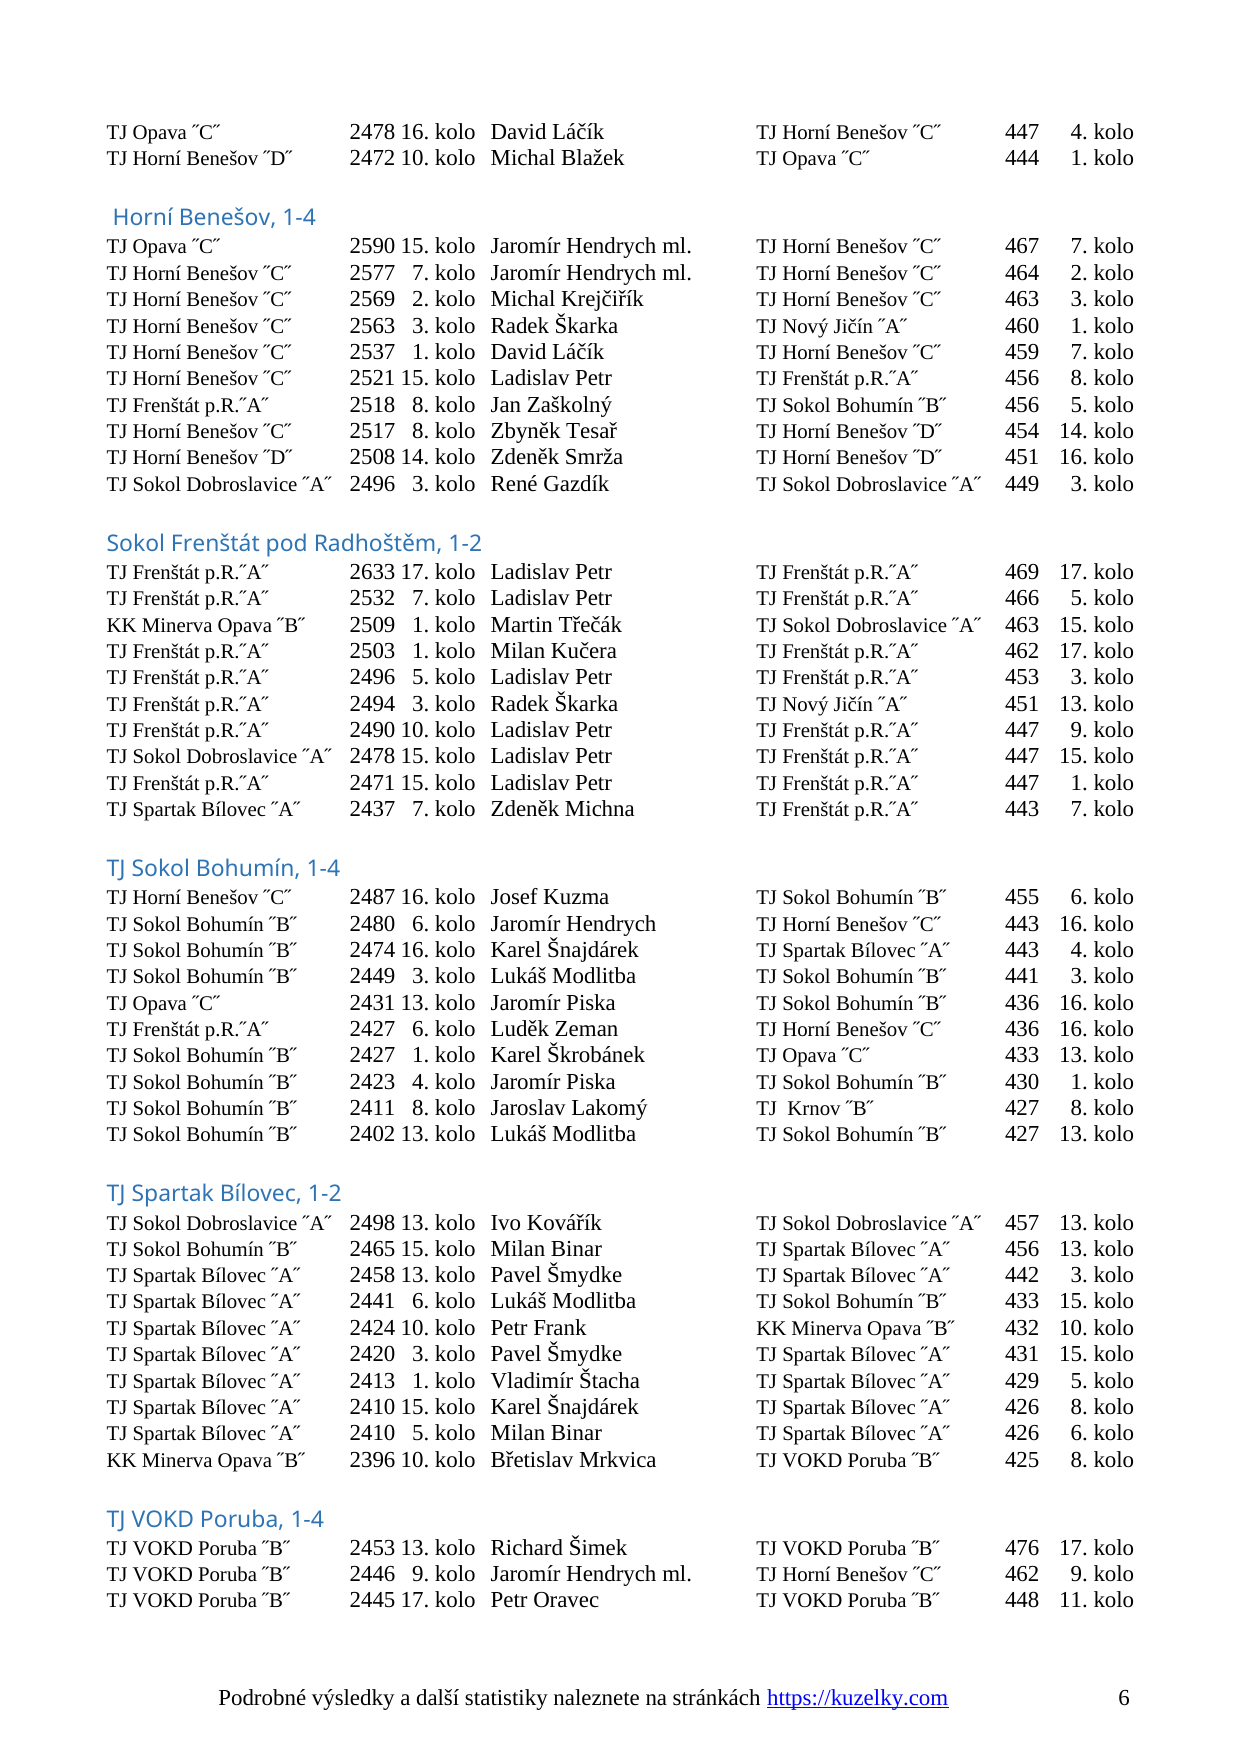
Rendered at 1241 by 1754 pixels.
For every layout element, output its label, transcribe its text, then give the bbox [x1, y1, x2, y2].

text TJ Horní Benešov ˝C˝ 2563 3. kolo Radek Škarka TJ Nový Jičín ˝A˝ 460 1. kolo [106, 312, 1134, 338]
text TJ Spartak Bílovec ˝A˝ 2458 13. kolo Pavel Šmydke TJ Spartak Bílovec ˝A˝ 442 3. kolo [106, 1261, 1134, 1288]
text TJ Spartak Bílovec ˝A˝ 2437 7. kolo Zdeněk Michna TJ Frenštát p.R.˝A˝ 443 7. kolo [106, 795, 1134, 821]
text TJ Sokol Dobroslavice ˝A˝ 2498 13. kolo Ivo Kovářík TJ Sokol Dobroslavice ˝A˝ 457 13. kolo [106, 1208, 1134, 1235]
text TJ Spartak Bílovec ˝A˝ 2420 3. kolo Pavel Šmydke TJ Spartak Bílovec ˝A˝ 431 15. kolo [106, 1340, 1134, 1367]
subtitle TJ Spartak Bílovec, 1-2 [106, 1177, 1134, 1208]
text TJ Spartak Bílovec ˝A˝ 2424 10. kolo Petr Frank KK Minerva Opava ˝B˝ 432 10. kolo [106, 1314, 1134, 1340]
text TJ VOKD Poruba ˝B˝ 2446 9. kolo Jaromír Hendrych ml. TJ Horní Benešov ˝C˝ 462 9. kolo [106, 1560, 1134, 1587]
text TJ Sokol Dobroslavice ˝A˝ 2496 3. kolo René Gazdík TJ Sokol Dobroslavice ˝A˝ 449 3. kolo [106, 470, 1134, 496]
text TJ Sokol Bohumín ˝B˝ 2465 15. kolo Milan Binar TJ Spartak Bílovec ˝A˝ 456 13. kolo [106, 1235, 1134, 1261]
text TJ Horní Benešov ˝C˝ 2537 1. kolo David Láčík TJ Horní Benešov ˝C˝ 459 7. kolo [106, 338, 1134, 364]
text TJ Opava ˝C˝ 2478 16. kolo David Láčík TJ Horní Benešov ˝C˝ 447 4. kolo [106, 118, 1134, 144]
text TJ Spartak Bílovec ˝A˝ 2413 1. kolo Vladimír Štacha TJ Spartak Bílovec ˝A˝ 429 5. kolo [106, 1367, 1134, 1393]
text TJ Opava ˝C˝ 2590 15. kolo Jaromír Hendrych ml. TJ Horní Benešov ˝C˝ 467 7. kolo [106, 233, 1134, 259]
subtitle Sokol Frenštát pod Radhoštěm, 1-2 [106, 527, 1134, 558]
text TJ Sokol Dobroslavice ˝A˝ 2478 15. kolo Ladislav Petr TJ Frenštát p.R.˝A˝ 447 15. kolo [106, 742, 1134, 769]
text TJ Horní Benešov ˝D˝ 2508 14. kolo Zdeněk Smrža TJ Horní Benešov ˝D˝ 451 16. kolo [106, 443, 1134, 470]
text TJ Frenštát p.R.˝A˝ 2503 1. kolo Milan Kučera TJ Frenštát p.R.˝A˝ 462 17. kolo [106, 637, 1134, 663]
text KK Minerva Opava ˝B˝ 2509 1. kolo Martin Třečák TJ Sokol Dobroslavice ˝A˝ 463 15. kolo [106, 611, 1134, 637]
text TJ Frenštát p.R.˝A˝ 2496 5. kolo Ladislav Petr TJ Frenštát p.R.˝A˝ 453 3. kolo [106, 663, 1134, 690]
text KK Minerva Opava ˝B˝ 2396 10. kolo Břetislav Mrkvica TJ VOKD Poruba ˝B˝ 425 8. kolo [106, 1446, 1134, 1472]
text TJ Horní Benešov ˝C˝ 2569 2. kolo Michal Krejčiřík TJ Horní Benešov ˝C˝ 463 3. kolo [106, 285, 1134, 312]
text TJ Spartak Bílovec ˝A˝ 2410 5. kolo Milan Binar TJ Spartak Bílovec ˝A˝ 426 6. kolo [106, 1419, 1134, 1446]
text TJ Spartak Bílovec ˝A˝ 2441 6. kolo Lukáš Modlitba TJ Sokol Bohumín ˝B˝ 433 15. kolo [106, 1288, 1134, 1314]
text TJ Sokol Bohumín ˝B˝ 2411 8. kolo Jaroslav Lakomý TJ Krnov ˝B˝ 427 8. kolo [106, 1094, 1134, 1120]
text TJ Horní Benešov ˝C˝ 2521 15. kolo Ladislav Petr TJ Frenštát p.R.˝A˝ 456 8. kolo [106, 364, 1134, 391]
text TJ Sokol Bohumín ˝B˝ 2423 4. kolo Jaromír Piska TJ Sokol Bohumín ˝B˝ 430 1. kolo [106, 1068, 1134, 1094]
text TJ Frenštát p.R.˝A˝ 2494 3. kolo Radek Škarka TJ Nový Jičín ˝A˝ 451 13. kolo [106, 690, 1134, 716]
text TJ Horní Benešov ˝C˝ 2517 8. kolo Zbyněk Tesař TJ Horní Benešov ˝D˝ 454 14. kolo [106, 417, 1134, 443]
subtitle TJ VOKD Poruba, 1-4 [106, 1503, 1134, 1534]
text TJ Sokol Bohumín ˝B˝ 2402 13. kolo Lukáš Modlitba TJ Sokol Bohumín ˝B˝ 427 13. kolo [106, 1120, 1134, 1147]
text TJ Frenštát p.R.˝A˝ 2490 10. kolo Ladislav Petr TJ Frenštát p.R.˝A˝ 447 9. kolo [106, 716, 1134, 742]
text TJ Spartak Bílovec ˝A˝ 2410 15. kolo Karel Šnajdárek TJ Spartak Bílovec ˝A˝ 426 8. kolo [106, 1393, 1134, 1419]
subtitle TJ Sokol Bohumín, 1-4 [106, 852, 1134, 883]
text TJ VOKD Poruba ˝B˝ 2453 13. kolo Richard Šimek TJ VOKD Poruba ˝B˝ 476 17. kolo [106, 1534, 1134, 1560]
text TJ Frenštát p.R.˝A˝ 2427 6. kolo Luděk Zeman TJ Horní Benešov ˝C˝ 436 16. kolo [106, 1015, 1134, 1041]
text TJ Horní Benešov ˝D˝ 2472 10. kolo Michal Blažek TJ Opava ˝C˝ 444 1. kolo [106, 144, 1134, 171]
text TJ Sokol Bohumín ˝B˝ 2449 3. kolo Lukáš Modlitba TJ Sokol Bohumín ˝B˝ 441 3. kolo [106, 962, 1134, 989]
text TJ Frenštát p.R.˝A˝ 2532 7. kolo Ladislav Petr TJ Frenštát p.R.˝A˝ 466 5. kolo [106, 584, 1134, 611]
text TJ Frenštát p.R.˝A˝ 2518 8. kolo Jan Zaškolný TJ Sokol Bohumín ˝B˝ 456 5. kolo [106, 391, 1134, 417]
text TJ Sokol Bohumín ˝B˝ 2480 6. kolo Jaromír Hendrych TJ Horní Benešov ˝C˝ 443 16. kolo [106, 909, 1134, 936]
text TJ Horní Benešov ˝C˝ 2577 7. kolo Jaromír Hendrych ml. TJ Horní Benešov ˝C˝ 464 2. kolo [106, 259, 1134, 285]
text TJ Horní Benešov ˝C˝ 2487 16. kolo Josef Kuzma TJ Sokol Bohumín ˝B˝ 455 6. kolo [106, 883, 1134, 909]
text TJ Frenštát p.R.˝A˝ 2471 15. kolo Ladislav Petr TJ Frenštát p.R.˝A˝ 447 1. kolo [106, 769, 1134, 795]
text TJ Sokol Bohumín ˝B˝ 2474 16. kolo Karel Šnajdárek TJ Spartak Bílovec ˝A˝ 443 4. kolo [106, 936, 1134, 962]
text TJ Frenštát p.R.˝A˝ 2633 17. kolo Ladislav Petr TJ Frenštát p.R.˝A˝ 469 17. kolo [106, 558, 1134, 584]
text TJ Opava ˝C˝ 2431 13. kolo Jaromír Piska TJ Sokol Bohumín ˝B˝ 436 16. kolo [106, 989, 1134, 1015]
text TJ VOKD Poruba ˝B˝ 2445 17. kolo Petr Oravec TJ VOKD Poruba ˝B˝ 448 11. kolo [106, 1587, 1134, 1613]
text TJ Sokol Bohumín ˝B˝ 2427 1. kolo Karel Škrobánek TJ Opava ˝C˝ 433 13. kolo [106, 1041, 1134, 1068]
subtitle Horní Benešov, 1-4 [106, 201, 1134, 233]
